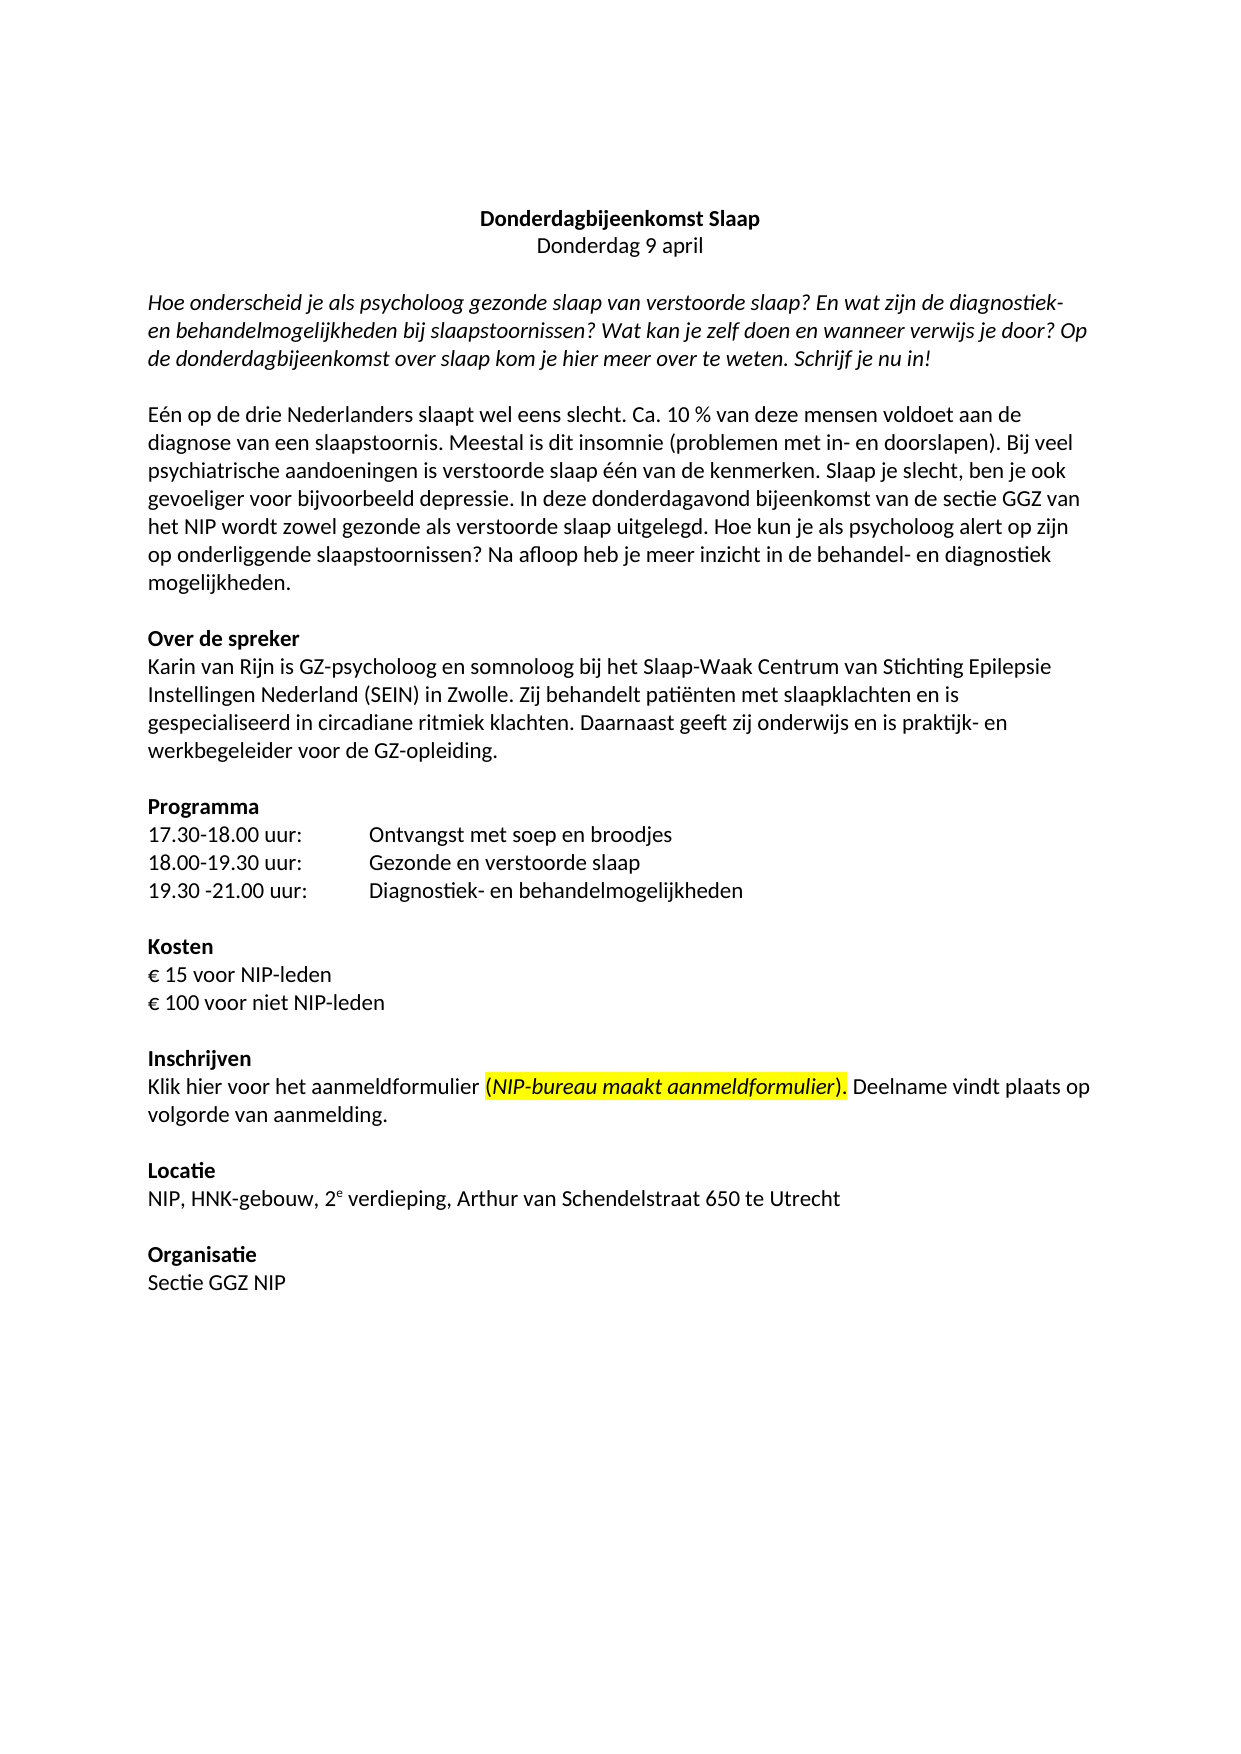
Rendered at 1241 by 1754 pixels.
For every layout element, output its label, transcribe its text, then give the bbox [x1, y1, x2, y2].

text 17.30-18.00 uur: Ontvangst met soep en broodjes [148, 820, 1093, 848]
text Donderdag 9 april [148, 232, 1093, 260]
text € 100 voor niet NIP-leden [148, 988, 1093, 1016]
text 19.30 -21.00 uur: Diagnostiek- en behandelmogelijkheden [148, 876, 1093, 904]
text Over de spreker [148, 624, 1093, 652]
text € 15 voor NIP-leden [148, 960, 1093, 988]
text Donderdagbijeenkomst Slaap [148, 204, 1093, 232]
text Programma [148, 792, 1093, 820]
text Organisatie [148, 1240, 1093, 1268]
text Klik hier voor het aanmeldformulier (NIP-bureau maakt aanmeldformulier). Deelname vindt plaats op volgorde van aanmelding. [148, 1072, 1093, 1128]
text Locatie [148, 1156, 1093, 1184]
text NIP, HNK-gebouw, 2e verdieping, Arthur van Schendelstraat 650 te Utrecht [148, 1184, 1093, 1212]
text Hoe onderscheid je als psycholoog gezonde slaap van verstoorde slaap? En wat zijn de diagnostiek- en behandelmogelijkheden bij slaapstoornissen? Wat kan je zelf doen en wanneer verwijs je door? Op de donderdagbijeenkomst over slaap kom je hier meer over te weten. Schrijf je nu in! [148, 288, 1093, 372]
text Inschrijven [148, 1044, 1093, 1072]
text Eén op de drie Nederlanders slaapt wel eens slecht. Ca. 10 % van deze mensen voldoet aan de diagnose van een slaapstoornis. Meestal is dit insomnie (problemen met in- en doorslapen). Bij veel psychiatrische aandoeningen is verstoorde slaap één van de kenmerken. Slaap je slecht, ben je ook gevoeliger voor bijvoorbeeld depressie. In deze donderdagavond bijeenkomst van de sectie GGZ van het NIP wordt zowel gezonde als verstoorde slaap uitgelegd. Hoe kun je als psycholoog alert op zijn op onderliggende slaapstoornissen? Na afloop heb je meer inzicht in de behandel- en diagnostiek mogelijkheden. [148, 400, 1093, 596]
text Karin van Rijn is GZ-psycholoog en somnoloog bij het Slaap-Waak Centrum van Stichting Epilepsie Instellingen Nederland (SEIN) in Zwolle. Zij behandelt patiënten met slaapklachten en is gespecialiseerd in circadiane ritmiek klachten. Daarnaast geeft zij onderwijs en is praktijk- en werkbegeleider voor de GZ-opleiding. [148, 652, 1093, 764]
text 18.00-19.30 uur: Gezonde en verstoorde slaap [148, 848, 1093, 876]
text Kosten [148, 932, 1093, 960]
text Sectie GGZ NIP [148, 1268, 1093, 1296]
